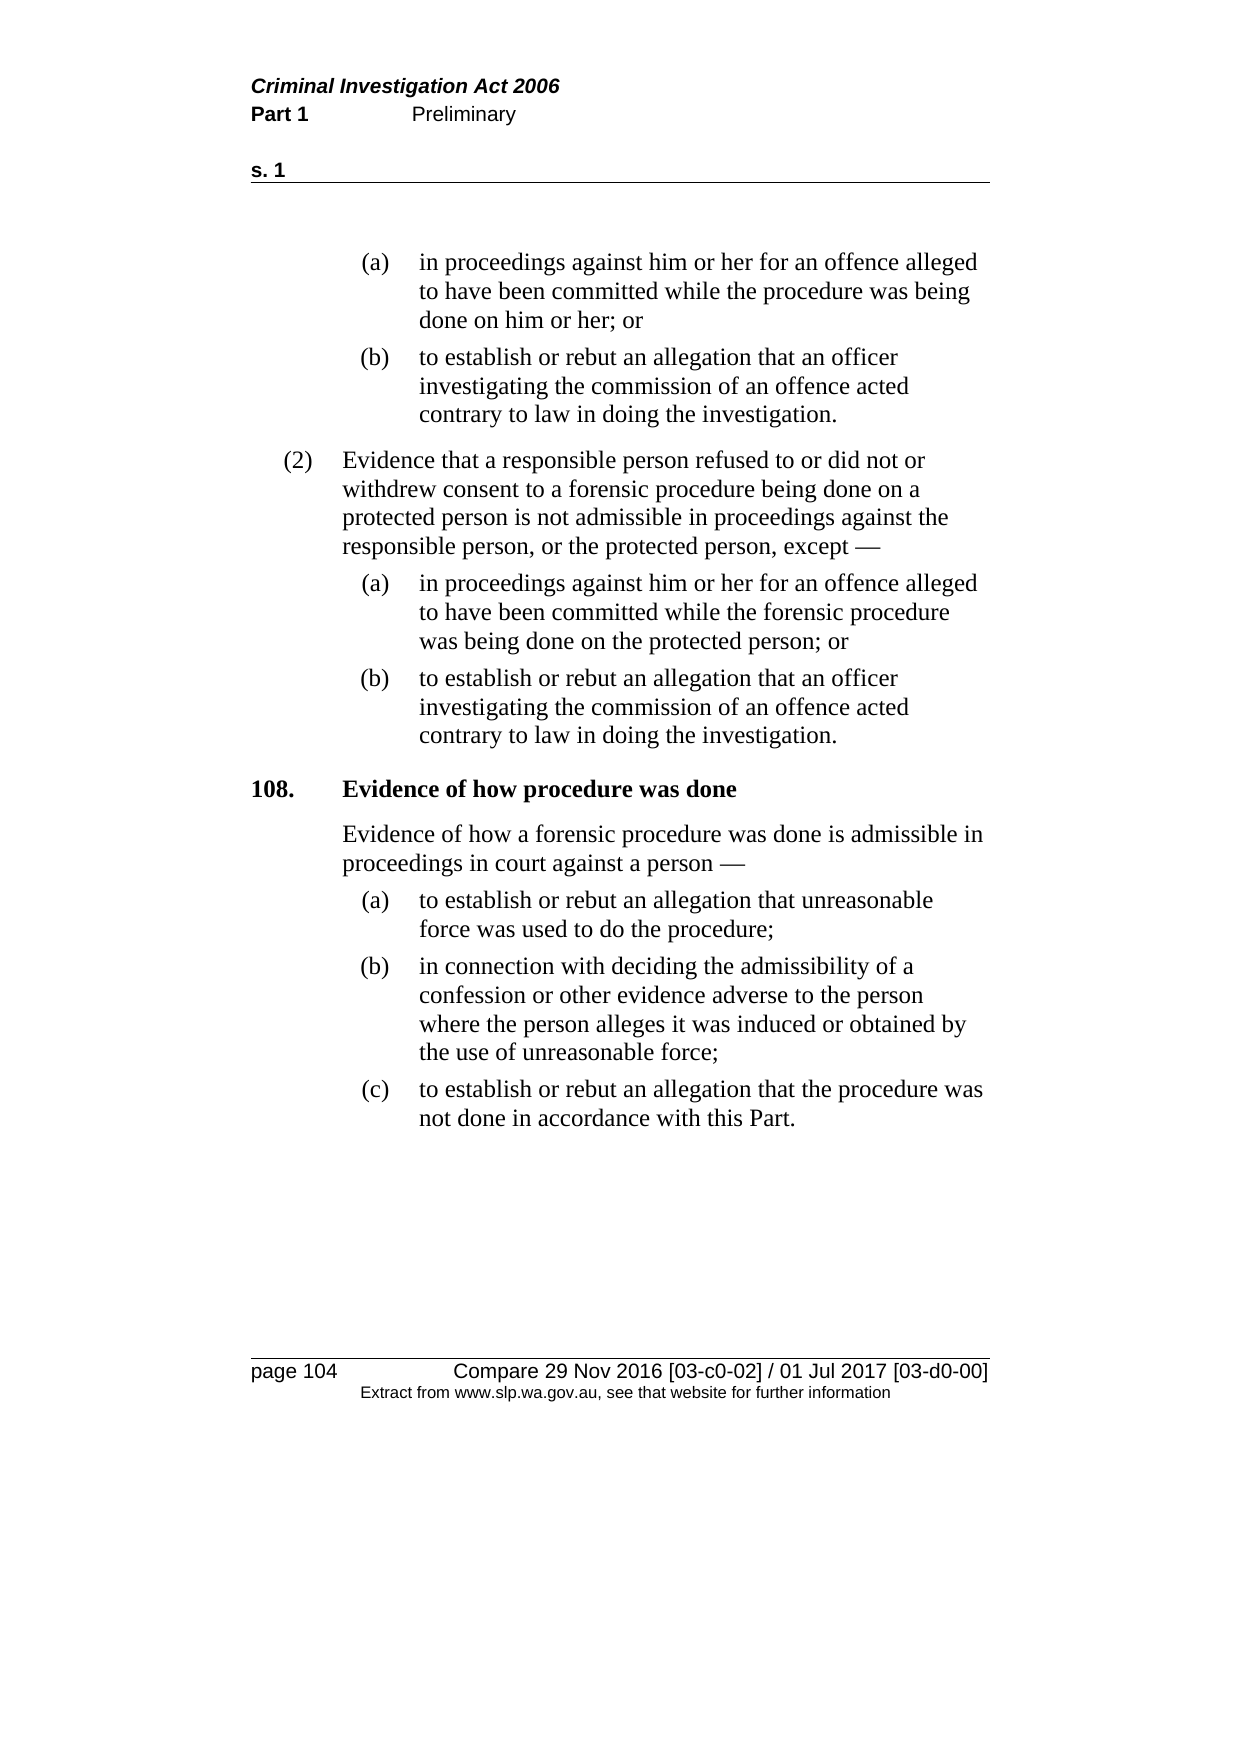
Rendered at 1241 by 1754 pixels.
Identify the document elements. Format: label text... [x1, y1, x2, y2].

text (b) in connection with deciding the admissibility of a confession or other evidence adverse to the person where the person alleges it was induced or obtained by the use of unreasonable force; [251, 951, 990, 1066]
text (a) to establish or rebut an allegation that unreasonable force was used to do the procedure; [251, 885, 990, 943]
text (c) to establish or rebut an allegation that the procedure was not done in accordance with this Part. [251, 1074, 990, 1132]
text (a) in proceedings against him or her for an offence alleged to have been committed while the procedure was being done on him or her; or [251, 247, 990, 334]
text (b) to establish or rebut an allegation that an officer investigating the commission of an offence acted contrary to law in doing the investigation. [251, 663, 990, 749]
subtitle 108. Evidence of how procedure was done [251, 774, 990, 803]
text (b) to establish or rebut an allegation that an officer investigating the commission of an offence acted contrary to law in doing the investigation. [251, 342, 990, 428]
text (2) Evidence that a responsible person refused to or did not or withdrew consent to a forensic procedure being done on a protected person is not admissible in proceedings against the responsible person, or the protected person, except — [251, 445, 990, 560]
text Evidence of how a forensic procedure was done is admissible in proceedings in court against a person — [251, 819, 990, 877]
text (a) in proceedings against him or her for an offence alleged to have been committed while the forensic procedure was being done on the protected person; or [251, 568, 990, 654]
